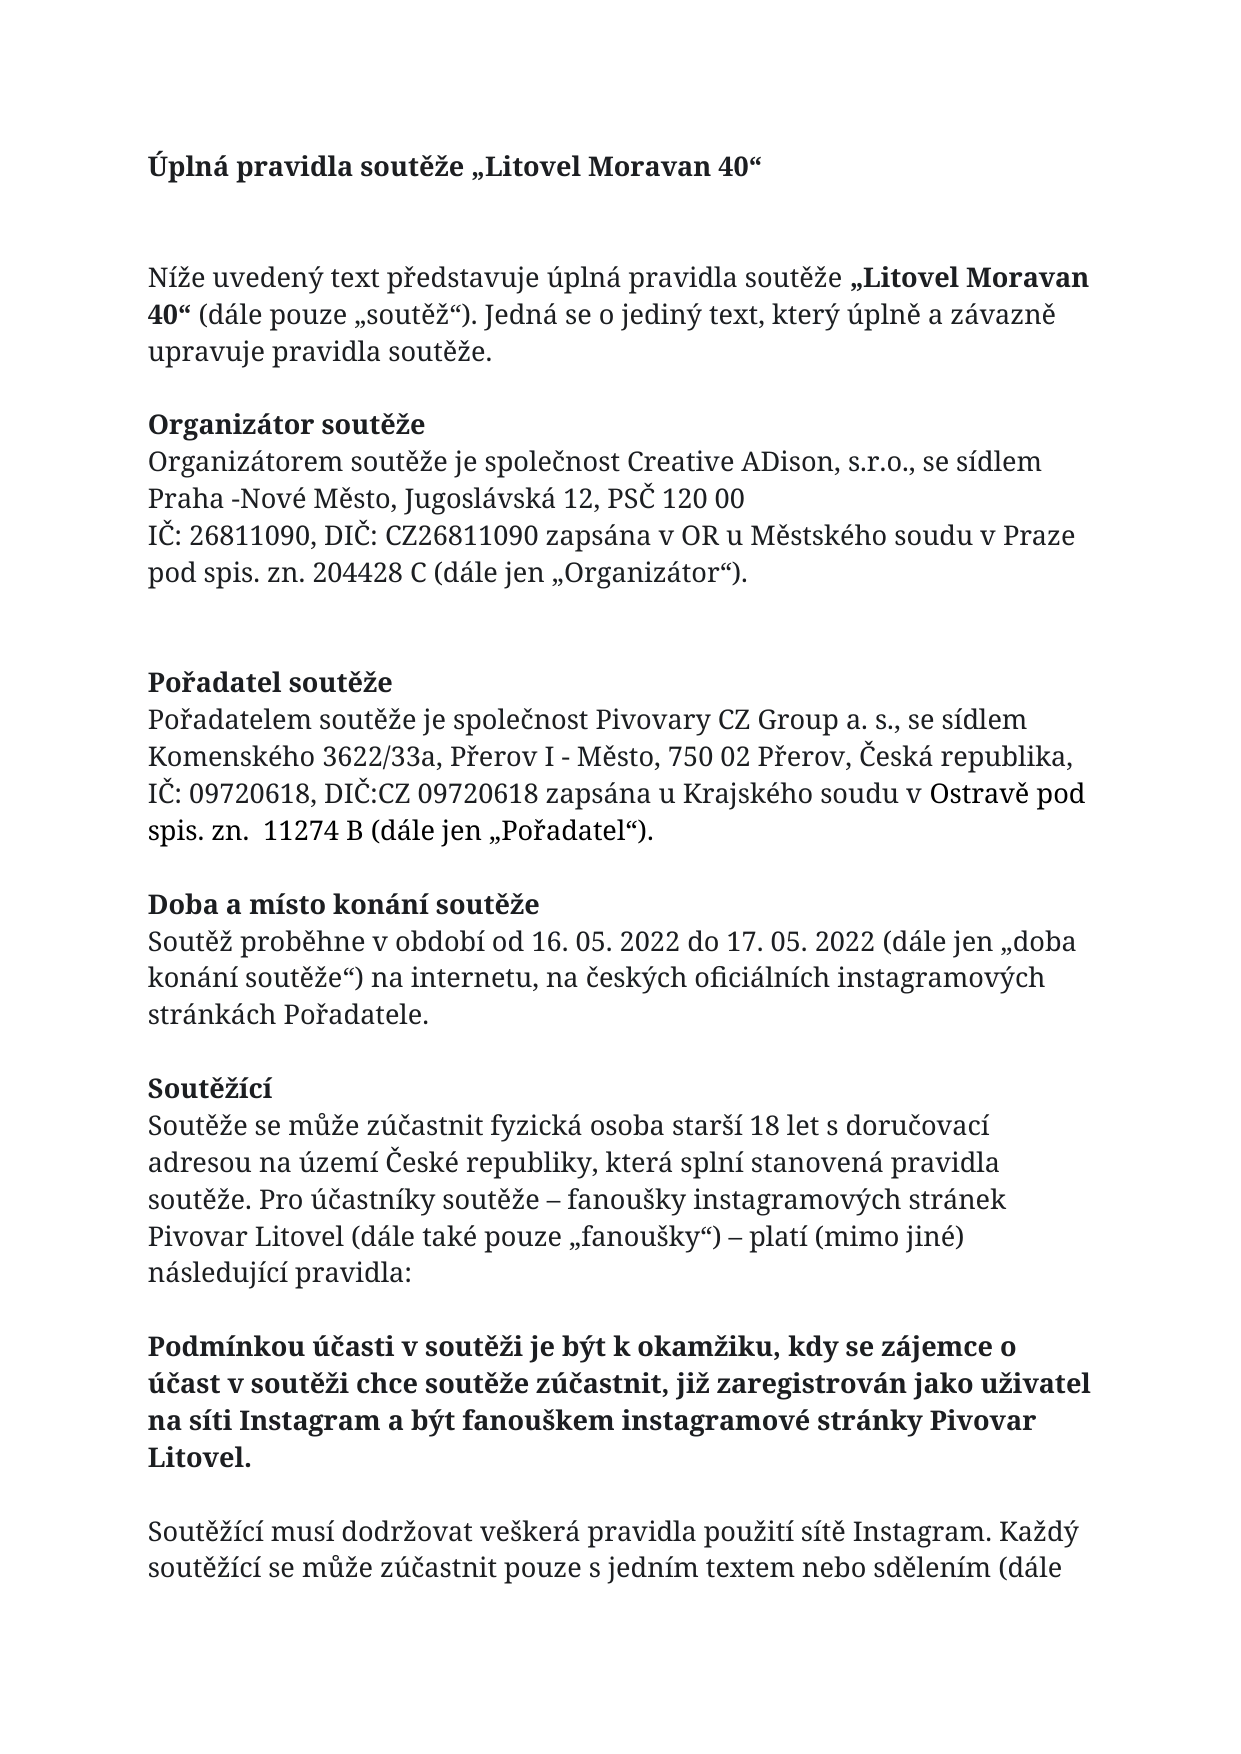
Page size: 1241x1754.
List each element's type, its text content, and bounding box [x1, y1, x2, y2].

text Doba a místo konání soutěže [148, 885, 1093, 922]
text Pořadatel soutěže [148, 664, 1093, 701]
text Níže uvedený text představuje úplná pravidla soutěže „Litovel Moravan 40“ (dále pouze „soutěž“). Jedná se o jediný text, který úplně a závazně upravuje pravidla soutěže. [148, 258, 1093, 369]
text Soutěže se může zúčastnit fyzická osoba starší 18 let s doručovací adresou na území České republiky, která splní stanovená pravidla soutěže. Pro účastníky soutěže – fanoušky instagramových stránek Pivovar Litovel (dále také pouze „fanoušky“) – platí (mimo jiné) následující pravidla: [148, 1106, 1093, 1291]
text Organizátor soutěže [148, 406, 1093, 443]
text Organizátorem soutěže je společnost Creative ADison, s.r.o., se sídlem Praha -Nové Město, Jugoslávská 12, PSČ 120 00 [148, 443, 1093, 516]
text Soutěž proběhne v období od 16. 05. 2022 do 17. 05. 2022 (dále jen „doba konání soutěže“) na internetu, na českých oficiálních instagramových stránkách Pořadatele. [148, 922, 1093, 1033]
text Podmínkou účasti v soutěži je být k okamžiku, kdy se zájemce o účast v soutěži chce soutěže zúčastnit, již zaregistrován jako uživatel na síti Instagram a být fanouškem instagramové stránky Pivovar Litovel. [148, 1328, 1093, 1475]
text Úplná pravidla soutěže „Litovel Moravan 40“ [148, 148, 1093, 184]
text IČ: 26811090, DIČ: CZ26811090 zapsána v OR u Městského soudu v Praze pod spis. zn. 204428 C (dále jen „Organizátor“). [148, 516, 1093, 590]
text Pořadatelem soutěže je společnost Pivovary CZ Group a. s., se sídlem Komenského 3622/33a, Přerov I - Město, 750 02 Přerov, Česká republika, IČ: 09720618, DIČ:CZ 09720618 zapsána u Krajského soudu v Ostravě pod spis. zn. 11274 B (dále jen „Pořadatel“). [148, 701, 1093, 848]
text Soutěžící [148, 1069, 1093, 1106]
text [148, 1512, 1093, 1586]
